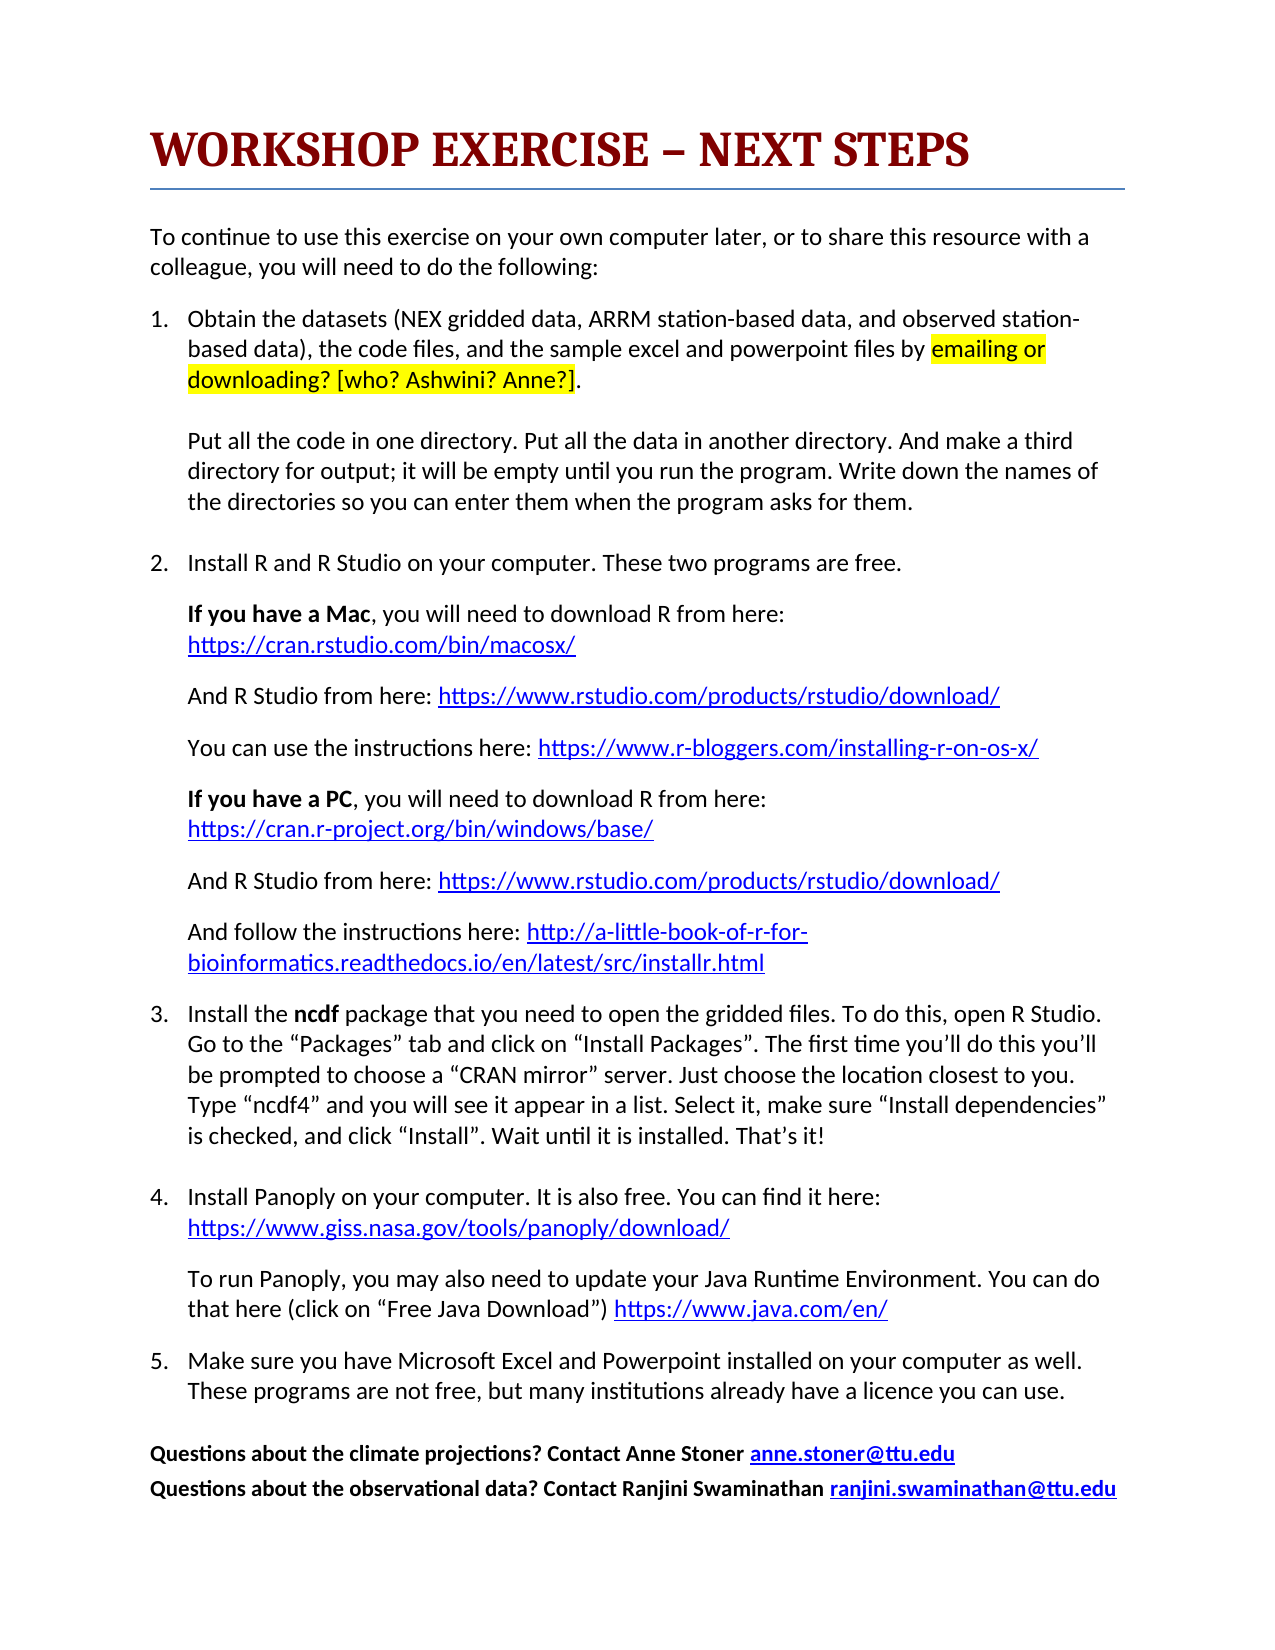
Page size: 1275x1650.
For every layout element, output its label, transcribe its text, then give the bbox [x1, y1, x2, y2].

text Questions about the observational data? Contact Ranjini Swaminathan ranjini.swaminathan@ttu.edu [150, 1474, 1125, 1502]
text And R Studio from here: https://www.rstudio.com/products/rstudio/download/ [187, 865, 1125, 895]
text To run Panoply, you may also need to update your Java Runtime Environment. You can do that here (click on “Free Java Download”) https://www.java.com/en/ [187, 1263, 1125, 1324]
list Obtain the datasets (NEX gridded data, ARRM station-based data, and observed station-based data), the code files, and the sample excel and powerpoint files by emailing or downloading? [who? Ashwini? Anne?]. [150, 303, 1125, 394]
text And R Studio from here: https://www.rstudio.com/products/rstudio/download/ [187, 680, 1125, 711]
text And follow the instructions here: http://a-little-book-of-r-for-bioinformatics.readthedocs.io/en/latest/src/installr.html [187, 916, 1125, 977]
text To continue to use this exercise on your own computer later, or to share this resource with a colleague, you will need to do the following: [150, 221, 1125, 282]
list Make sure you have Microsoft Excel and Powerpoint installed on your computer as well. These programs are not free, but many institutions already have a licence you can use. [150, 1345, 1125, 1406]
title WORKSHOP EXERCISE – NEXT STEPS [150, 122, 1125, 188]
list Install Panoply on your computer. It is also free. You can find it here: https://www.giss.nasa.gov/tools/panoply/download/ [150, 1181, 1125, 1242]
text Questions about the climate projections? Contact Anne Stoner anne.stoner@ttu.edu [150, 1439, 1125, 1467]
text If you have a Mac, you will need to download R from here: https://cran.rstudio.com/bin/macosx/ [187, 598, 1125, 659]
list Put all the code in one directory. Put all the data in another directory. And make a third directory for output; it will be empty until you run the program. Write down the names of the directories so you can enter them when the program asks for them. [187, 425, 1125, 517]
list Install the ncdf package that you need to open the gridded files. To do this, open R Studio. Go to the “Packages” tab and click on “Install Packages”. The first time you’ll do this you’ll be prompted to choose a “CRAN mirror” server. Just choose the location closest to you. Type “ncdf4” and you will see it appear in a list. Select it, make sure “Install dependencies” is checked, and click “Install”. Wait until it is installed. That’s it! [150, 998, 1125, 1151]
text You can use the instructions here: https://www.r-bloggers.com/installing-r-on-os-x/ [187, 732, 1125, 762]
list Install R and R Studio on your computer. These two programs are free. [150, 547, 1125, 578]
text If you have a PC, you will need to download R from here: https://cran.r-project.org/bin/windows/base/ [187, 783, 1125, 844]
